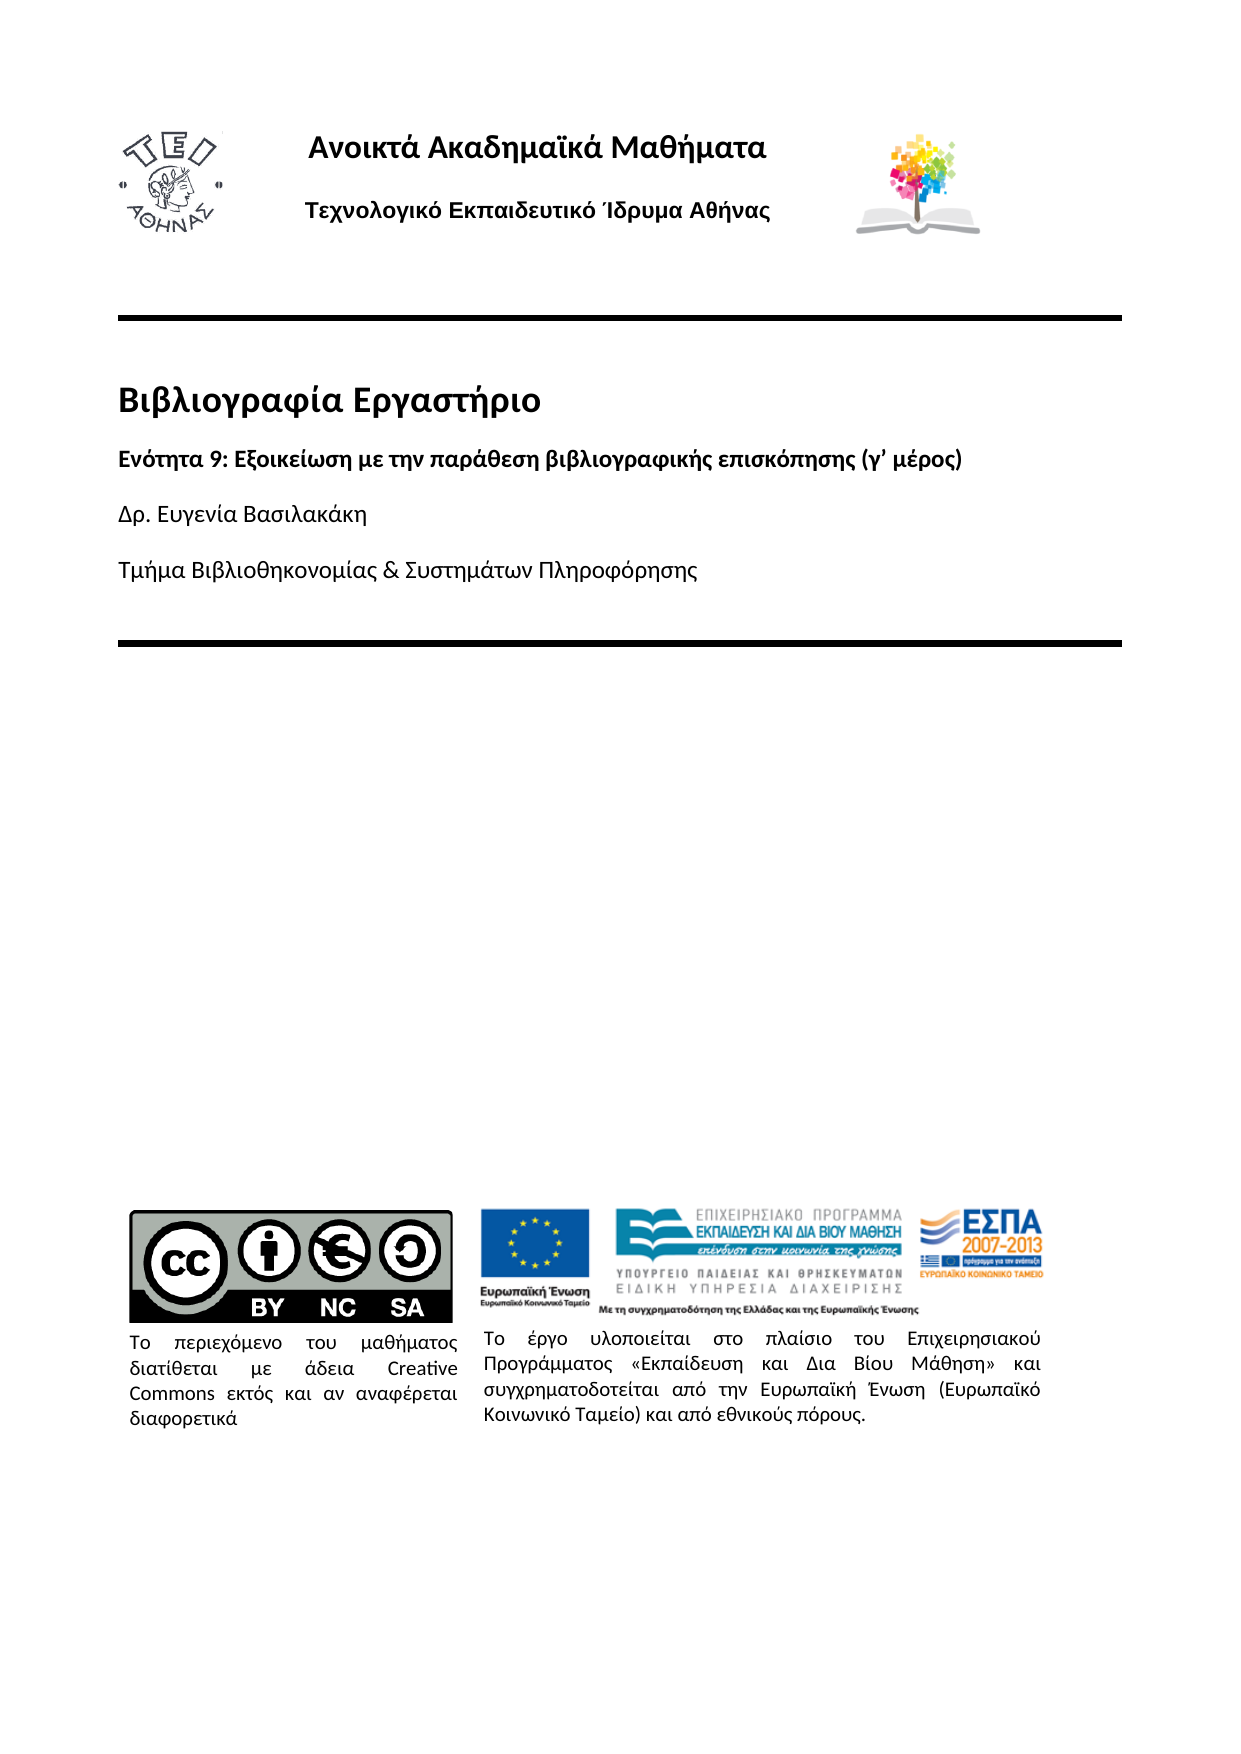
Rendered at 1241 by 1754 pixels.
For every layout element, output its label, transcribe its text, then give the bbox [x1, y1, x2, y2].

text Δρ. Ευγενία Βασιλακάκη [118, 498, 1122, 529]
text Ενότητα 9: Εξοικείωση με την παράθεση βιβλιογραφικής επισκόπησης (γ’ μέρος) [118, 443, 1122, 473]
picture [480, 1201, 1048, 1325]
picture [129, 1210, 453, 1323]
table_header Το περιεχόμενο του μαθήματος διατίθεται με άδεια Creative Commons εκτός και αν αναφέρεται διαφορετικά [118, 1202, 469, 1431]
table_header Το έργο υλοποιείται στο πλαίσιο του Επιχειρησιακού Προγράμματος «Εκπαίδευση και Δια Βίου Μάθηση» και συγχρηματοδοτείται από την Ευρωπαϊκή Ένωση (Ευρωπαϊκό Κοινωνικό Ταμείο) και από εθνικούς πόρους. [469, 1202, 1053, 1431]
text Τμήμα Βιβλιοθηκονομίας & Συστημάτων Πληροφόρησης [118, 554, 1122, 585]
picture [118, 131, 223, 237]
picture [853, 130, 982, 237]
title Βιβλιογραφία Εργαστήριο [118, 376, 1122, 422]
